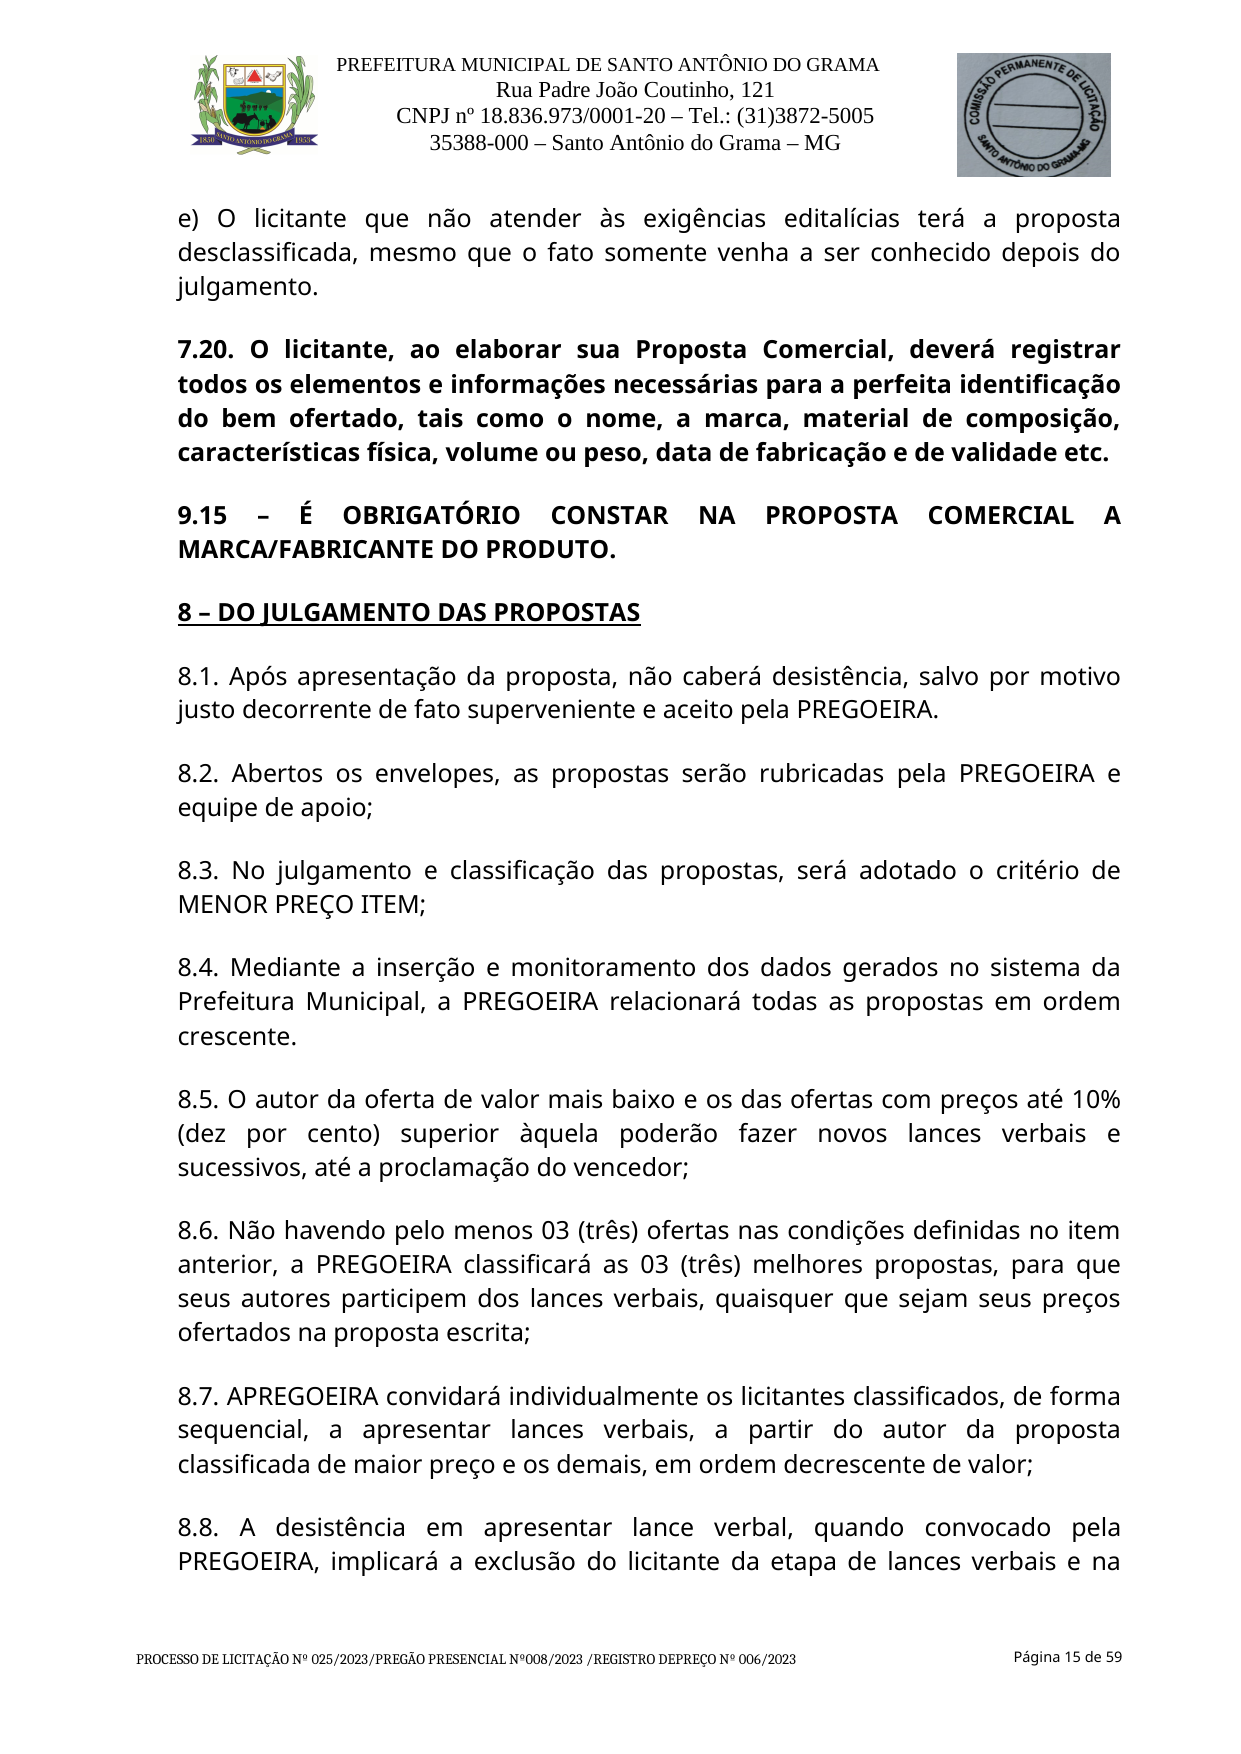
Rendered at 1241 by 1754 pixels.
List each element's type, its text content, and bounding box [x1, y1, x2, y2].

text 8 – DO JULGAMENTO DAS PROPOSTAS [177, 595, 1122, 629]
text 8.1. Após apresentação da proposta, não caberá desistência, salvo por motivo justo decorrente de fato superveniente e aceito pela PREGOEIRA. [177, 658, 1122, 726]
picture [190, 55, 319, 155]
text 8.2. Abertos os envelopes, as propostas serão rubricadas pela PREGOEIRA e equipe de apoio; [177, 755, 1122, 823]
text 8.6. Não havendo pelo menos 03 (três) ofertas nas condições definidas no item anterior, a PREGOEIRA classificará as 03 (três) melhores propostas, para que seus autores participem dos lances verbais, quaisquer que sejam seus preços ofertados na proposta escrita; [177, 1213, 1122, 1349]
text 9.15 – É OBRIGATÓRIO CONSTAR NA PROPOSTA COMERCIAL A MARCA/FABRICANTE DO PRODUTO. [177, 498, 1122, 566]
text 8.3. No julgamento e classificação das propostas, será adotado o critério de MENOR PREÇO ITEM; [177, 853, 1122, 921]
picture [957, 53, 1111, 177]
text e) O licitante que não atender às exigências editalícias terá a proposta desclassificada, mesmo que o fato somente venha a ser conhecido depois do julgamento. [177, 201, 1122, 303]
text 7.20. O licitante, ao elaborar sua Proposta Comercial, deverá registrar todos os elementos e informações necessárias para a perfeita identificação do bem ofertado, tais como o nome, a marca, material de composição, características física, volume ou peso, data de fabricação e de validade etc. [177, 332, 1122, 468]
text 8.7. APREGOEIRA convidará individualmente os licitantes classificados, de forma sequencial, a apresentar lances verbais, a partir do autor da proposta classificada de maior preço e os demais, em ordem decrescente de valor; [177, 1378, 1122, 1480]
text 8.5. O autor da oferta de valor mais baixo e os das ofertas com preços até 10% (dez por cento) superior àquela poderão fazer novos lances verbais e sucessivos, até a proclamação do vencedor; [177, 1081, 1122, 1183]
text 8.4. Mediante a inserção e monitoramento dos dados gerados no sistema da Prefeitura Municipal, a PREGOEIRA relacionará todas as propostas em ordem crescente. [177, 950, 1122, 1052]
